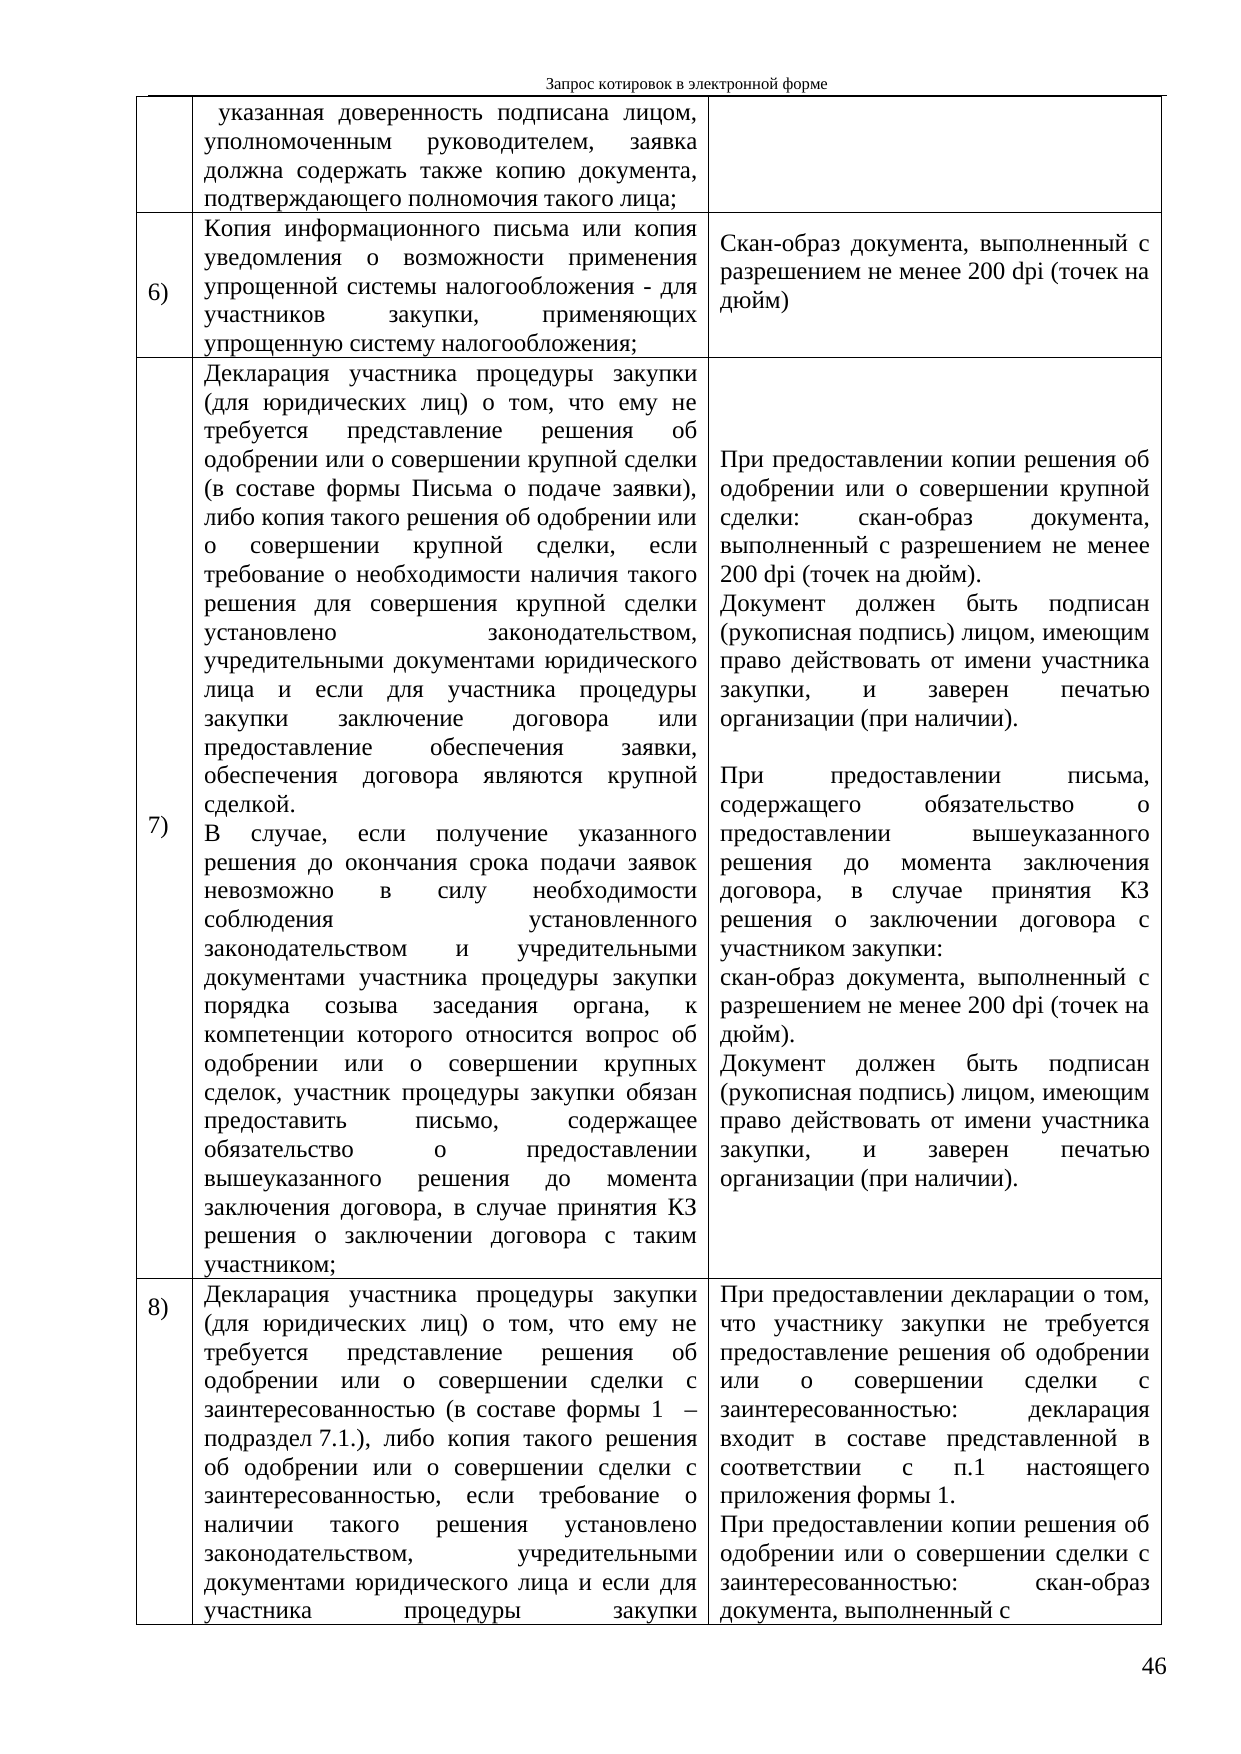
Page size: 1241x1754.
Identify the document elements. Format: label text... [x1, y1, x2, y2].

table_cell При предоставлении копии решения об одобрении или о совершении крупной сделки: скан-образ документа, выполненный с разрешением не менее 200 dpi (точек на дюйм). Документ должен быть подписан (рукописная подпись) лицом, имеющим право действовать от имени участника закупки, и заверен печатью организации (при наличии). При предоставлении письма, содержащего обязательство о предоставлении вышеуказанного решения до момента заключения договора, в случае принятия КЗ решения о заключении договора с участником закупки: скан-образ документа, выполненный с разрешением не менее 200 dpi (точек на дюйм). Документ должен быть подписан (рукописная подпись) лицом, имеющим право действовать от имени участника закупки, и заверен печатью организации (при наличии). [709, 358, 1161, 1278]
table_cell [137, 213, 192, 357]
table_cell [137, 97, 192, 212]
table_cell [193, 1279, 708, 1624]
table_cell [193, 97, 708, 212]
table_cell [137, 1279, 192, 1624]
table_cell Копия информационного письма или копия уведомления о возможности применения упрощенной системы налогообложения - для участников закупки, применяющих упрощенную систему налогообложения; [193, 213, 708, 357]
table_cell Скан-образ документа, выполненный с разрешением не менее 200 dpi (точек на дюйм) [709, 213, 1161, 357]
table_cell Декларация участника процедуры закупки (для юридических лиц) о том, что ему не требуется представление решения об одобрении или о совершении крупной сделки (в составе формы Письма о подаче заявки), либо копия такого решения об одобрении или о совершении крупной сделки, если требование о необходимости наличия такого решения для совершения крупной сделки установлено законодательством, учредительными документами юридического лица и если для участника процедуры закупки заключение договора или предоставление обеспечения заявки, обеспечения договора являются крупной сделкой. В случае, если получение указанного решения до окончания срока подачи заявок невозможно в силу необходимости соблюдения установленного законодательством и учредительными документами участника процедуры закупки порядка созыва заседания органа, к компетенции которого относится вопрос об одобрении или о совершении крупных сделок, участник процедуры закупки обязан предоставить письмо, содержащее обязательство о предоставлении вышеуказанного решения до момента заключения договора, в случае принятия КЗ решения о заключении договора с таким участником; [193, 358, 708, 1278]
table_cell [709, 97, 1161, 212]
table_cell [137, 358, 192, 1278]
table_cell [709, 1279, 1161, 1624]
